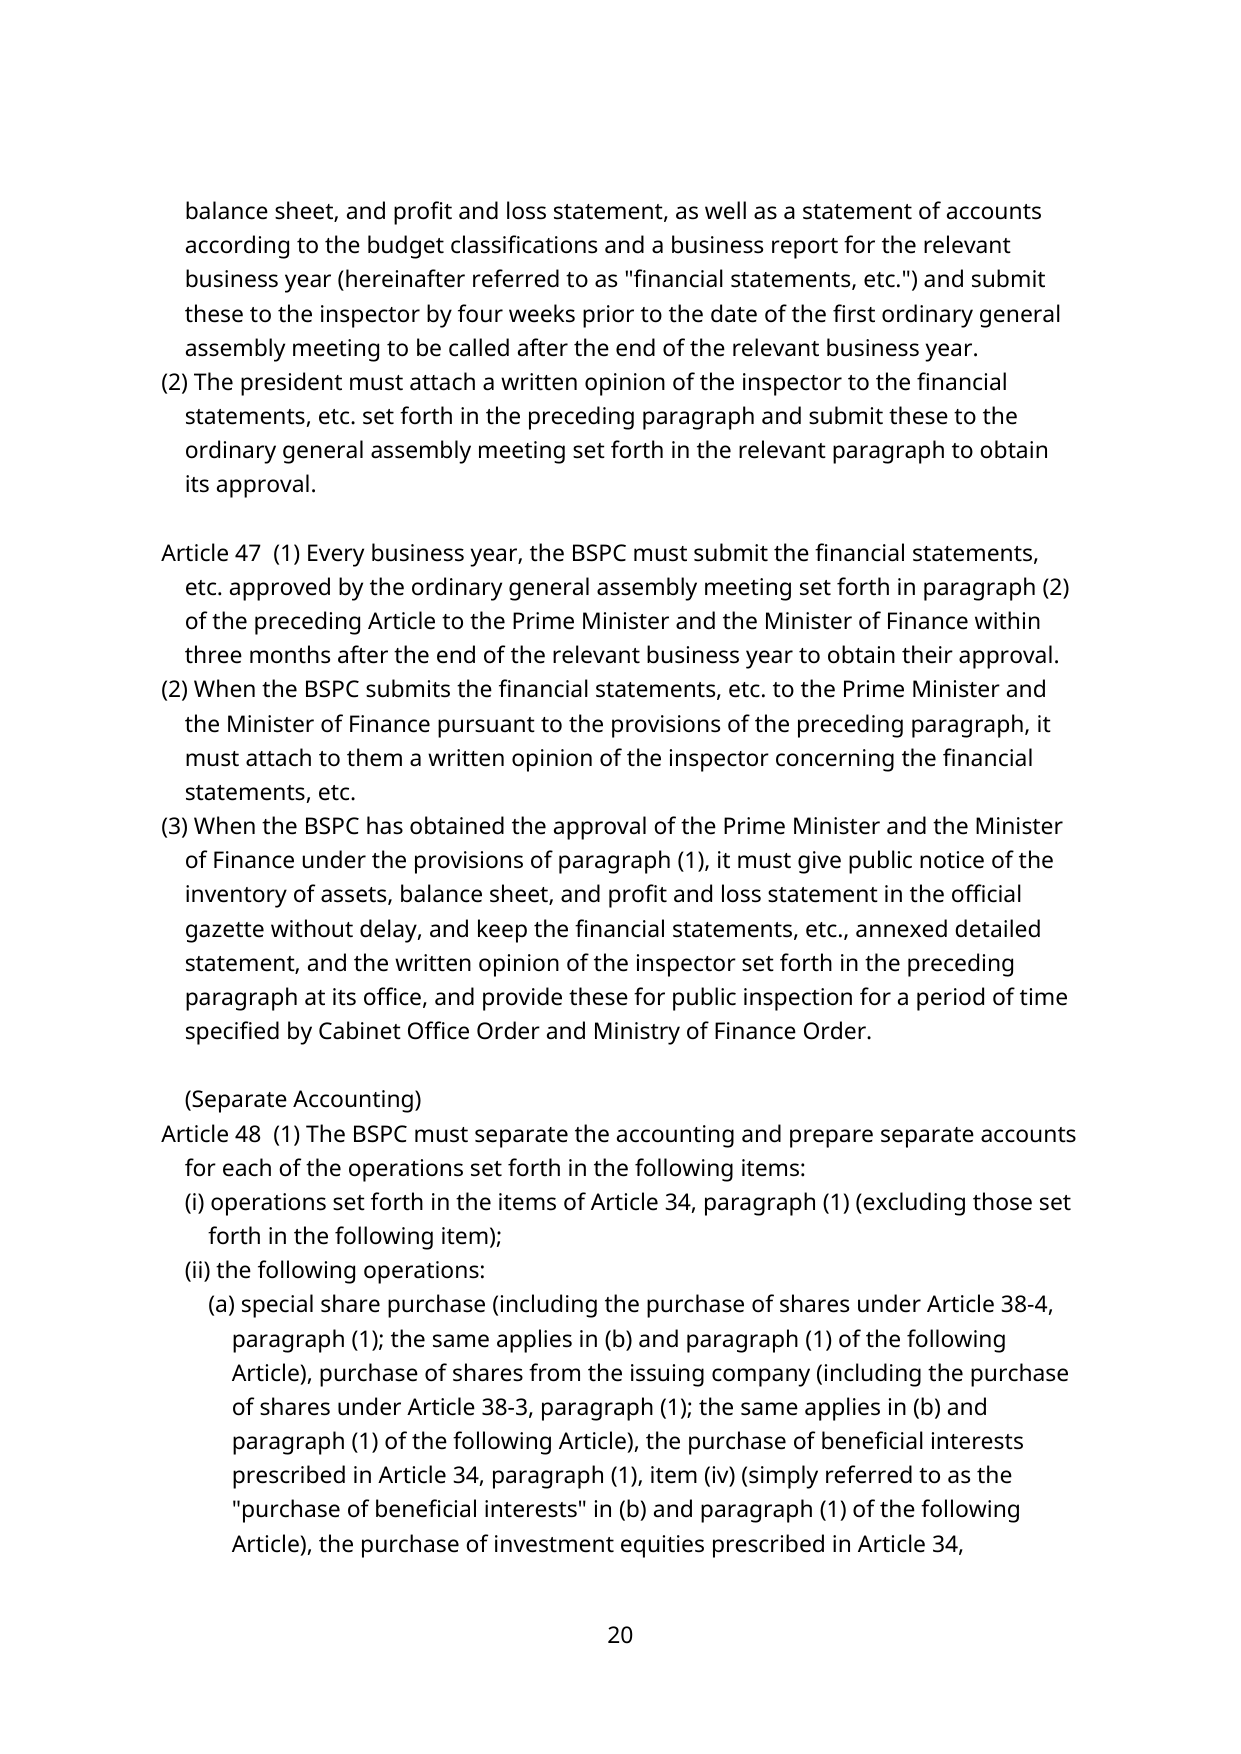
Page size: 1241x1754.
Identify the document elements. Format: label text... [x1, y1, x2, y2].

text Article 48 (1) The BSPC must separate the accounting and prepare separate accounts for each of the operations set forth in the following items: [161, 1116, 1079, 1184]
text (2) The president must attach a written opinion of the inspector to the financial statements, etc. set forth in the preceding paragraph and submit these to the ordinary general assembly meeting set forth in the relevant paragraph to obtain its approval. [161, 364, 1079, 501]
text (2) When the BSPC submits the financial statements, etc. to the Prime Minister and the Minister of Finance pursuant to the provisions of the preceding paragraph, it must attach to them a written opinion of the inspector concerning the financial statements, etc. [161, 672, 1079, 809]
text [161, 194, 1079, 364]
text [207, 1287, 1079, 1560]
text (ii) the following operations: [184, 1253, 1079, 1287]
text Article 47 (1) Every business year, the BSPC must submit the financial statements, etc. approved by the ordinary general assembly meeting set forth in paragraph (2) of the preceding Article to the Prime Minister and the Minister of Finance within three months after the end of the relevant business year to obtain their approval. [161, 535, 1079, 672]
text (3) When the BSPC has obtained the approval of the Prime Minister and the Minister of Finance under the provisions of paragraph (1), it must give public notice of the inventory of assets, balance sheet, and profit and loss statement in the official gazette without delay, and keep the financial statements, etc., annexed detailed statement, and the written opinion of the inspector set forth in the preceding paragraph at its office, and provide these for public inspection for a period of time specified by Cabinet Office Order and Ministry of Finance Order. [161, 809, 1079, 1048]
text (Separate Accounting) [184, 1082, 1079, 1116]
text (i) operations set forth in the items of Article 34, paragraph (1) (excluding those set forth in the following item); [184, 1184, 1079, 1253]
